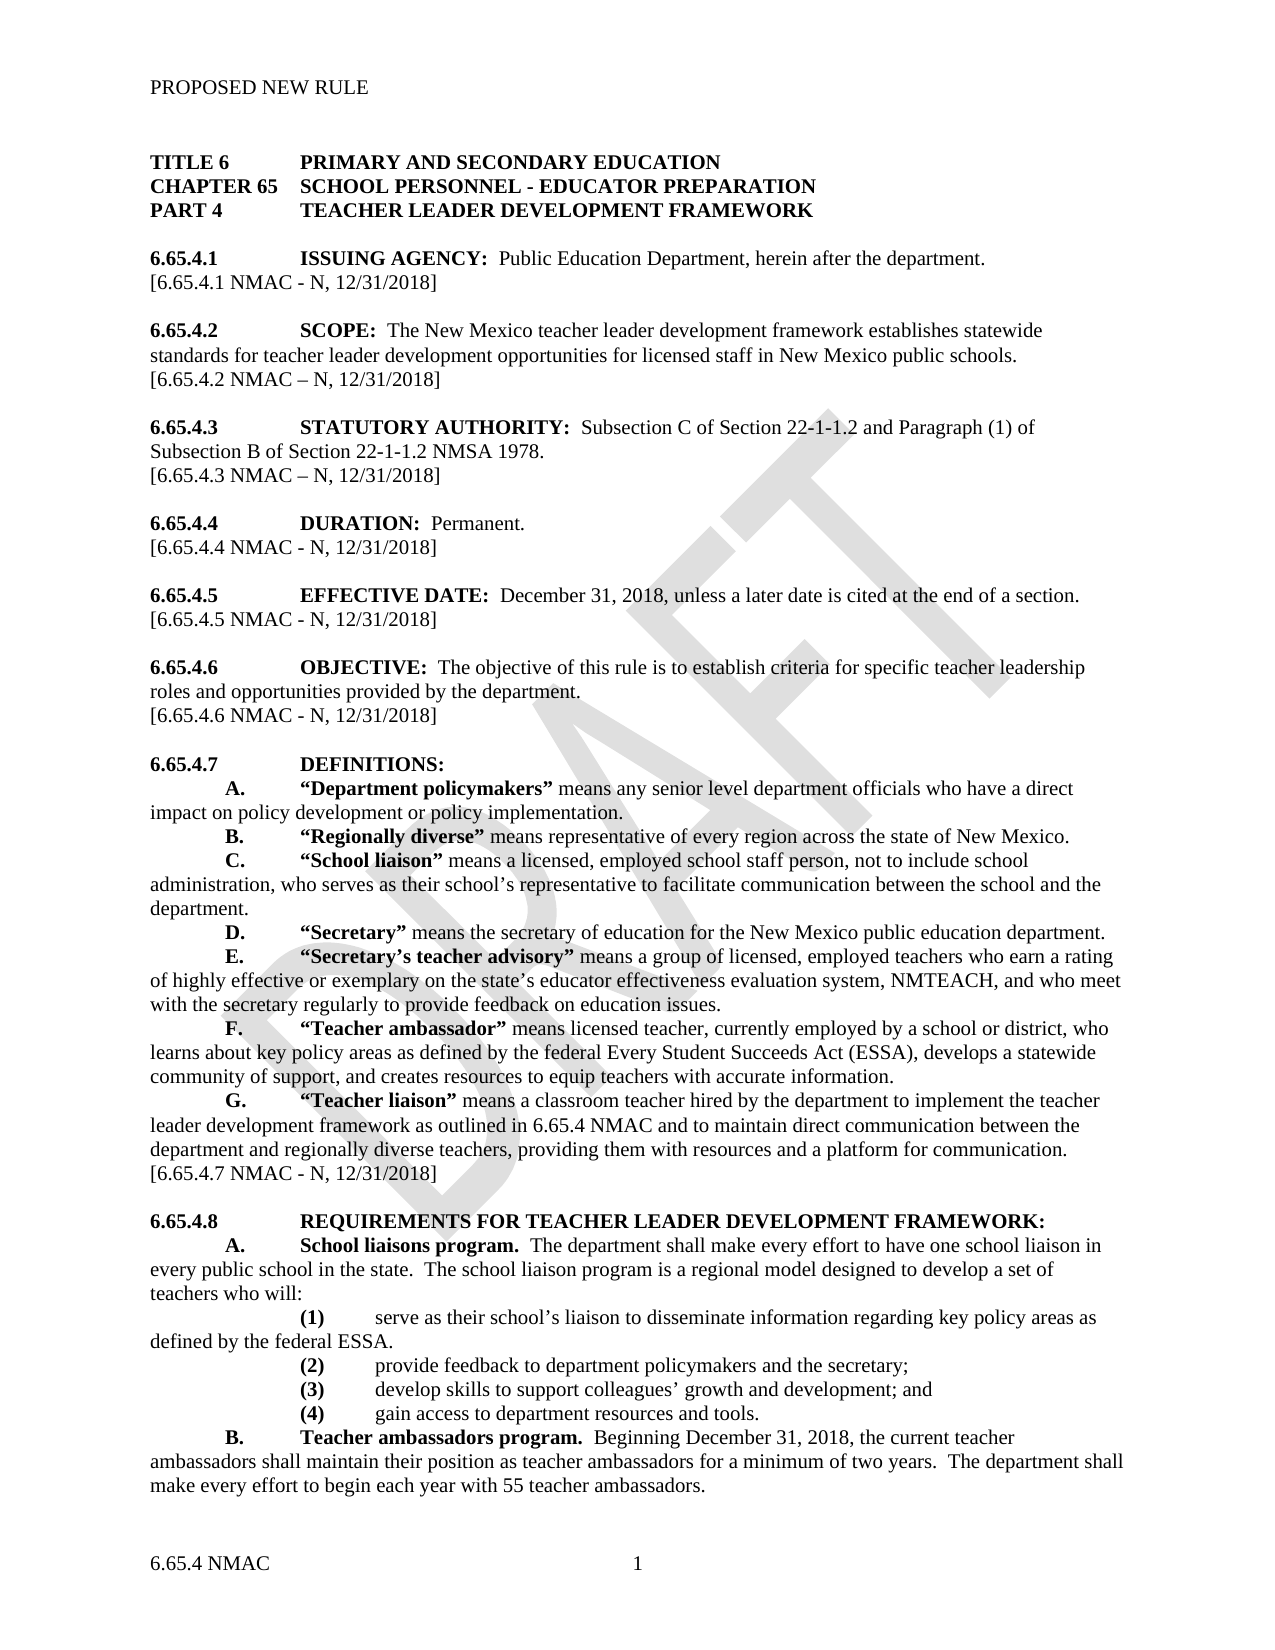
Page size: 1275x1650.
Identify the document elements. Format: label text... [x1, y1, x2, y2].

text (3) develop skills to support colleagues’ growth and development; and [150, 1377, 1125, 1401]
text F. “Teacher ambassador” means licensed teacher, currently employed by a school or district, who learns about key policy areas as defined by the federal Every Student Succeeds Act (ESSA), develops a statewide community of support, and creates resources to equip teachers with accurate information. [150, 1016, 1125, 1088]
text E. “Secretary’s teacher advisory” means a group of licensed, employed teachers who earn a rating of highly effective or exemplary on the state’s educator effectiveness evaluation system, NMTEACH, and who meet with the secretary regularly to provide feedback on education issues. [150, 944, 1125, 1016]
text 6.65.4.4 DURATION: Permanent. [150, 511, 1125, 535]
text [6.65.4.7 NMAC - N, 12/31/2018] [150, 1161, 1125, 1185]
text (1) serve as their school’s liaison to disseminate information regarding key policy areas as defined by the federal ESSA. [150, 1305, 1125, 1353]
text D. “Secretary” means the secretary of education for the New Mexico public education department. [150, 920, 1125, 944]
text [6.65.4.4 NMAC - N, 12/31/2018] [150, 535, 1125, 559]
text C. “School liaison” means a licensed, employed school staff person, not to include school administration, who serves as their school’s representative to facilitate communication between the school and the department. [150, 848, 1125, 920]
text CHAPTER 65 SCHOOL PERSONNEL - EDUCATOR PREPARATION [150, 174, 1125, 198]
text (2) provide feedback to department policymakers and the secretary; [150, 1353, 1125, 1377]
text 6.65.4.1 ISSUING AGENCY: Public Education Department, herein after the department. [150, 246, 1125, 270]
text 6.65.4.6 OBJECTIVE: The objective of this rule is to establish criteria for specific teacher leadership roles and opportunities provided by the department. [150, 655, 1125, 703]
text B. Teacher ambassadors program. Beginning December 31, 2018, the current teacher ambassadors shall maintain their position as teacher ambassadors for a minimum of two years. The department shall make every effort to begin each year with 55 teacher ambassadors. [150, 1425, 1125, 1497]
text 6.65.4.8 REQUIREMENTS FOR TEACHER LEADER DEVELOPMENT FRAMEWORK: [150, 1209, 1125, 1233]
text A. “Department policymakers” means any senior level department officials who have a direct impact on policy development or policy implementation. [150, 776, 1125, 824]
text [6.65.4.3 NMAC – N, 12/31/2018] [150, 463, 1125, 487]
text 6.65.4.7 DEFINITIONS: [150, 752, 1125, 776]
text 6.65.4.2 SCOPE: The New Mexico teacher leader development framework establishes statewide standards for teacher leader development opportunities for licensed staff in New Mexico public schools. [150, 318, 1125, 367]
text B. “Regionally diverse” means representative of every region across the state of New Mexico. [150, 824, 1125, 848]
text (4) gain access to department resources and tools. [150, 1401, 1125, 1425]
text TITLE 6 PRIMARY AND SECONDARY EDUCATION [150, 150, 1125, 174]
text 6.65.4.5 EFFECTIVE DATE: December 31, 2018, unless a later date is cited at the end of a section. [150, 583, 1125, 607]
text A. School liaisons program. The department shall make every effort to have one school liaison in every public school in the state. The school liaison program is a regional model designed to develop a set of teachers who will: [150, 1233, 1125, 1305]
text G. “Teacher liaison” means a classroom teacher hired by the department to implement the teacher leader development framework as outlined in 6.65.4 NMAC and to maintain direct communication between the department and regionally diverse teachers, providing them with resources and a platform for communication. [150, 1088, 1125, 1161]
text [6.65.4.5 NMAC - N, 12/31/2018] [150, 607, 1125, 631]
text 6.65.4.3 STATUTORY AUTHORITY: Subsection C of Section 22-1-1.2 and Paragraph (1) of Subsection B of Section 22-1-1.2 NMSA 1978. [150, 415, 1125, 463]
text [6.65.4.1 NMAC - N, 12/31/2018] [150, 270, 1125, 294]
text [6.65.4.2 NMAC – N, 12/31/2018] [150, 367, 1125, 391]
text PART 4 TEACHER LEADER DEVELOPMENT FRAMEWORK [150, 198, 1125, 222]
text [6.65.4.6 NMAC - N, 12/31/2018] [150, 703, 1125, 727]
